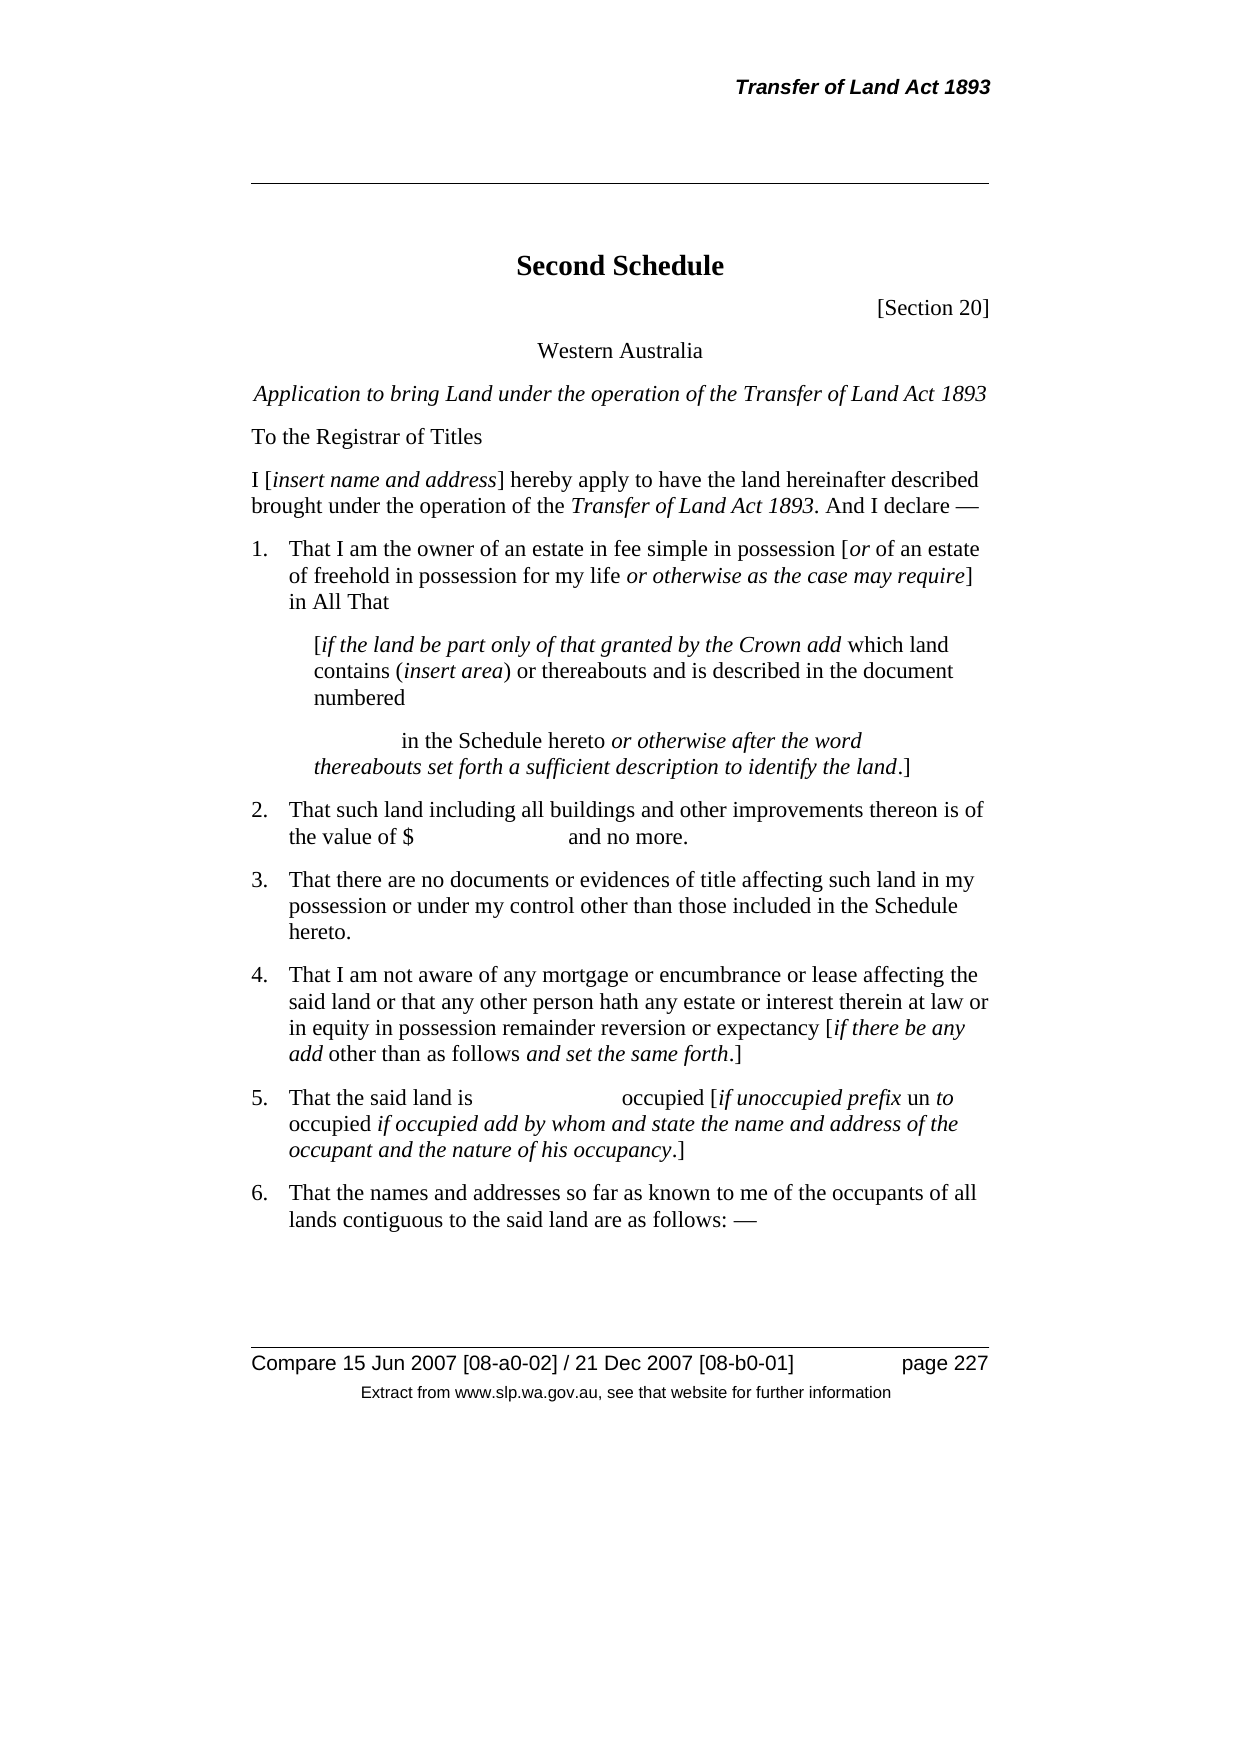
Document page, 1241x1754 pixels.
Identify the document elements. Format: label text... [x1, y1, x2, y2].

subtitle Western Australia [251, 337, 989, 363]
text [if the land be part only of that granted by the Crown add which land contains (insert area) or thereabouts and is described in the document numbered [251, 631, 989, 710]
text 5. That the said land is occupied [if unoccupied prefix un to occupied if occupied add by whom and state the name and address of the occupant and the nature of his occupancy.] [251, 1083, 989, 1163]
text 6. That the names and addresses so far as known to me of the occupants of all lands contiguous to the said land are as follows: — [251, 1179, 989, 1232]
text 1. That I am the owner of an estate in fee simple in possession [or of an estate of freehold in possession for my life or otherwise as the case may require] in All That [251, 536, 989, 614]
text I [insert name and address] hereby apply to have the land hereinafter described brought under the operation of the Transfer of Land Act 1893. And I declare — [251, 466, 989, 519]
text 4. That I am not aware of any mortgage or encumbrance or lease affecting the said land or that any other person hath any estate or interest therein at law or in equity in possession remainder reversion or expectancy [if there be any add other than as follows and set the same forth.] [251, 961, 989, 1067]
text 2. That such land including all buildings and other improvements thereon is of the value of $ and no more. [251, 796, 989, 849]
subtitle Application to bring Land under the operation of the Transfer of Land Act 1893 [251, 380, 989, 406]
text in the Schedule hereto or otherwise after the word thereabouts set forth a sufficient description to identify the land.] [251, 727, 938, 780]
text To the Registrar of Titles [251, 423, 989, 449]
subtitle Second Schedule [251, 248, 989, 282]
text 3. That there are no documents or evidences of title affecting such land in my possession or under my control other than those included in the Schedule hereto. [251, 866, 989, 945]
text [Section 20] [251, 294, 989, 320]
